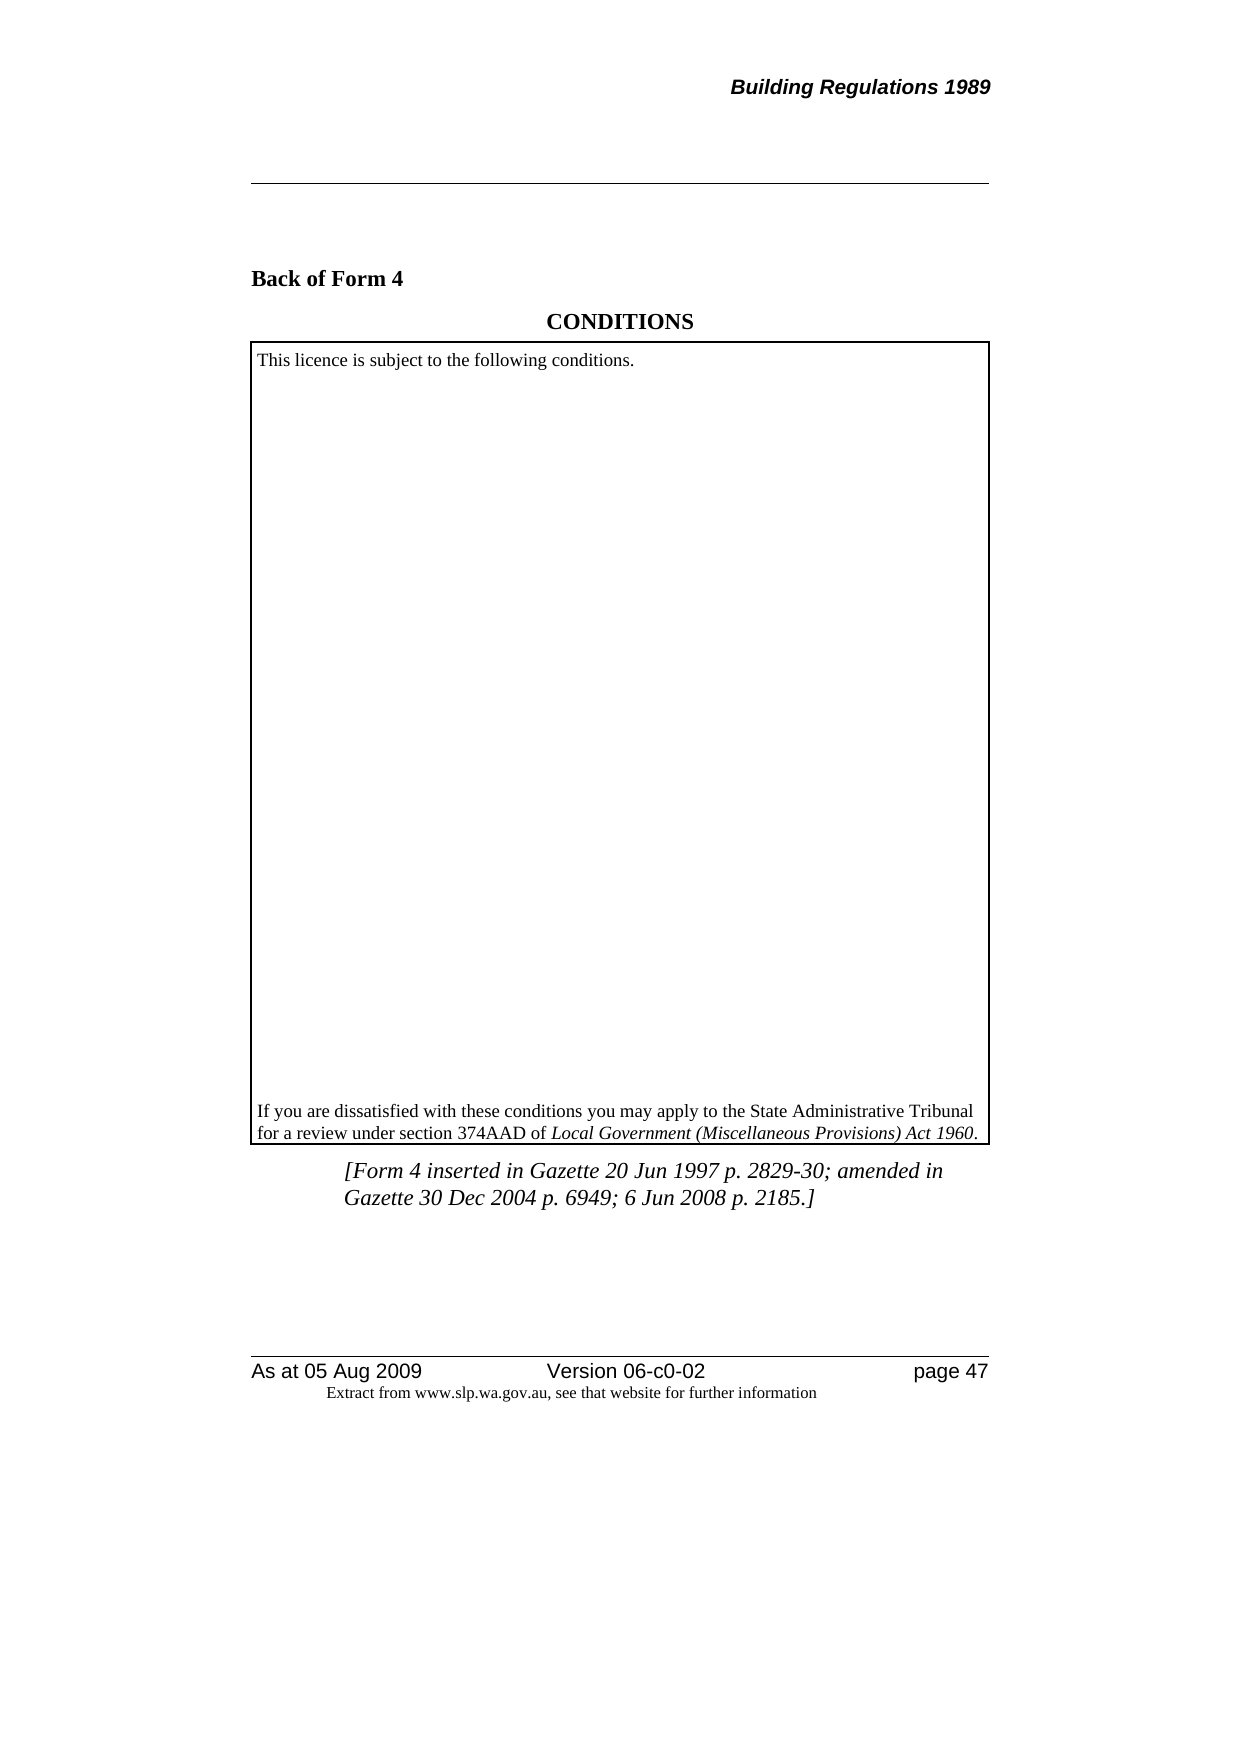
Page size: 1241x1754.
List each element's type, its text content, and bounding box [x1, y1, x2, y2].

subtitle Back of Form 4 [251, 265, 989, 291]
text [Form 4 inserted in Gazette 20 Jun 1997 p. 2829-30; amended in Gazette 30 Dec 2004 p. 6949; 6 Jun 2008 p. 2185.] [251, 1157, 989, 1210]
table_header This licence is subject to the following conditions. If you are dissatisfied with these conditions you may apply to the State Administrative Tribunal for a review under section 374AAD of Local Government (Miscellaneous Provisions) Act 1960. [252, 343, 988, 1143]
subtitle CONDITIONS [266, 308, 974, 335]
